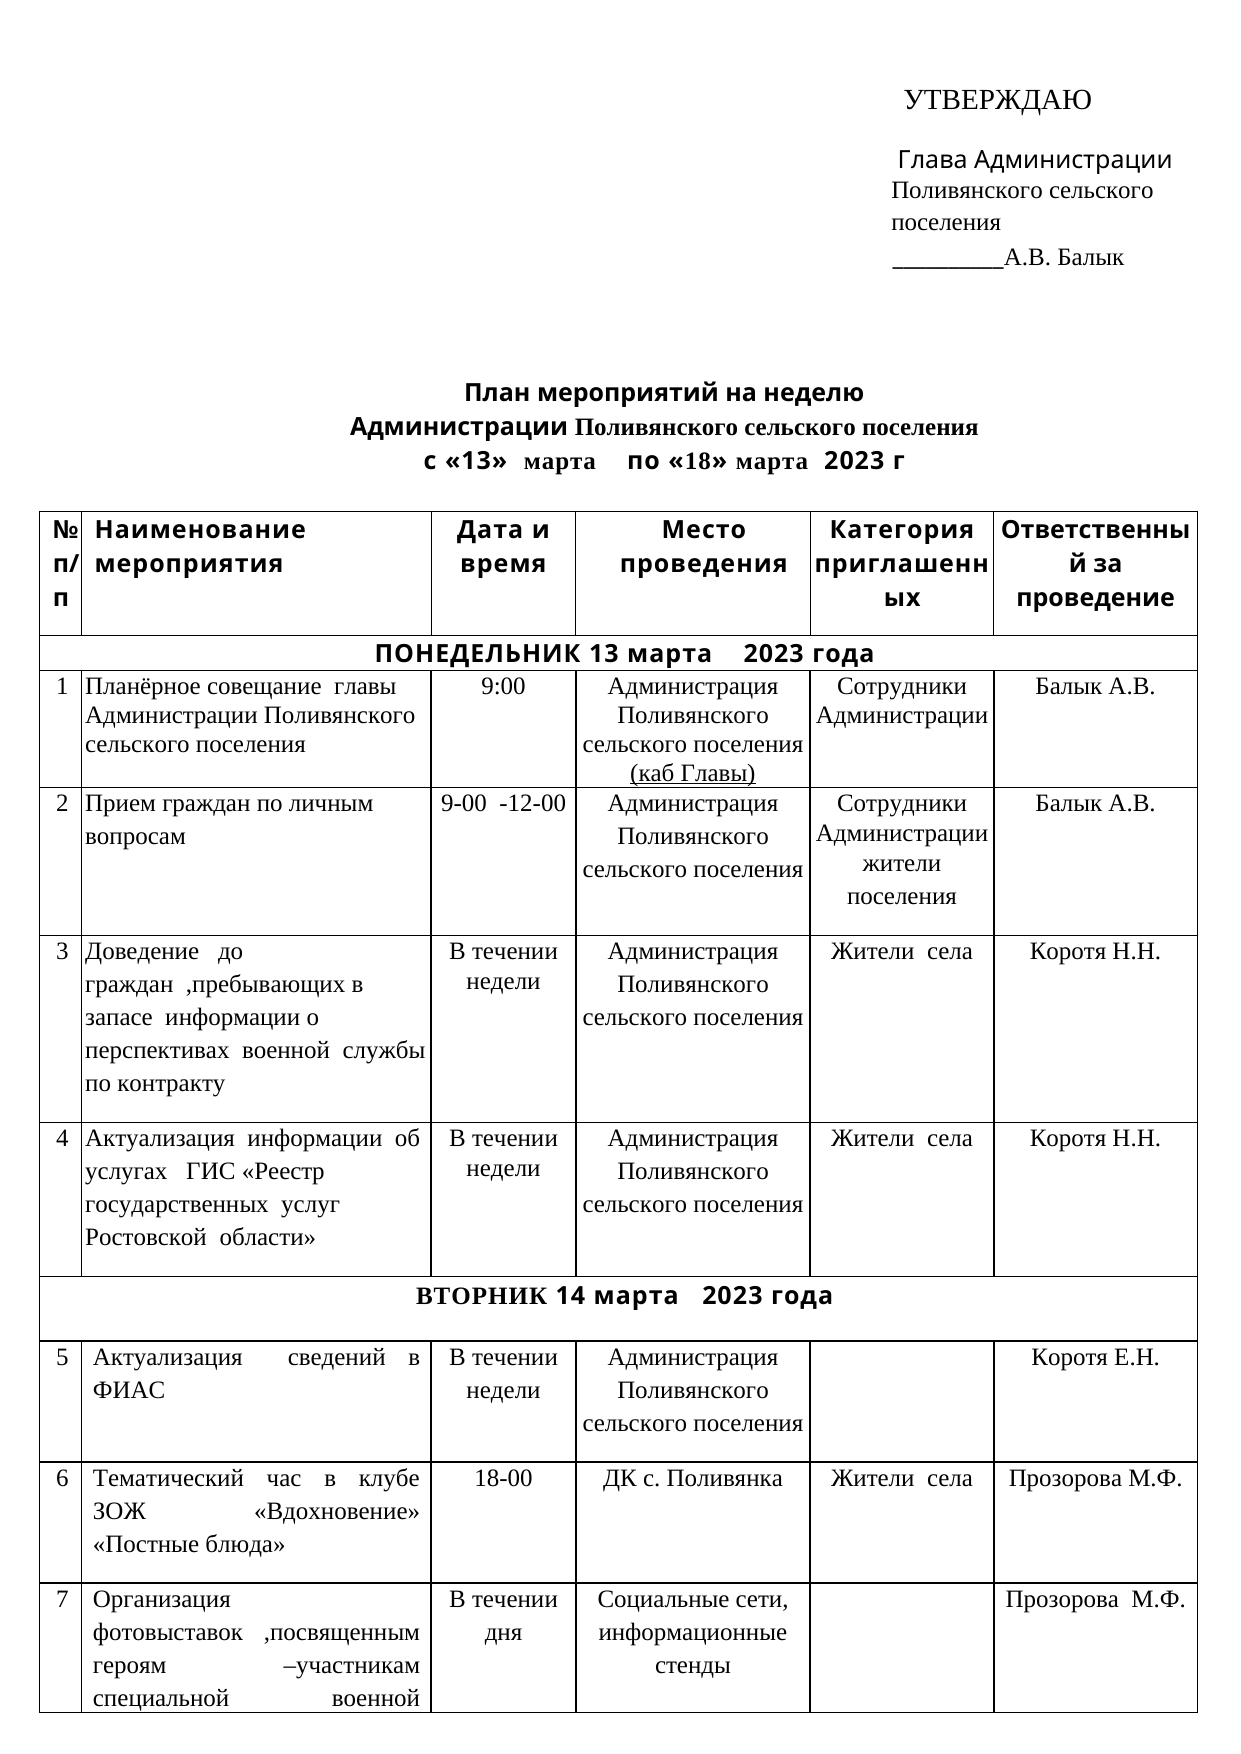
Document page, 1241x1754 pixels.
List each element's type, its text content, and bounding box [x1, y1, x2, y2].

table_cell 3 [40, 936, 81, 1122]
table_cell 4 [40, 1123, 81, 1276]
table_cell В течении недели [432, 1123, 575, 1276]
table_cell Балык А.В. [995, 788, 1197, 934]
table_cell Коротя Н.Н. [995, 936, 1197, 1122]
table_cell Тематический час в клубе ЗОЖ «Вдохновение» «Постные блюда» [82, 1463, 430, 1582]
table_cell Актуализация информации об услугах ГИС «Реестр государственных услуг Ростовской области» [82, 1123, 430, 1276]
table_cell ПОНЕДЕЛЬНИК 13 марта 2023 года [40, 636, 1197, 670]
table_cell Планёрное совещание главы Администрации Поливянского сельского поселения [82, 671, 430, 786]
table_cell Социальные сети, информационные стенды [577, 1584, 809, 1712]
table_header Категория приглашенных [811, 512, 993, 635]
table_cell Сотрудники Администрации [811, 671, 993, 786]
table_cell 7 [40, 1584, 81, 1712]
table_cell Балык А.В. [995, 671, 1197, 786]
table_cell ДК с. Поливянка [577, 1463, 809, 1582]
table_header Место проведения [576, 512, 810, 635]
table_cell 9:00 [432, 671, 575, 786]
table_cell 6 [40, 1463, 81, 1582]
table_cell [811, 1342, 993, 1461]
table_cell [811, 1584, 993, 1712]
table_cell Жители села [811, 1463, 993, 1582]
table_cell 9-00 -12-00 [432, 788, 575, 934]
table_header № п/ п [40, 512, 81, 635]
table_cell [82, 1584, 430, 1712]
table_cell 2 [40, 788, 81, 934]
table_cell Жители села [811, 936, 993, 1122]
table_cell Администрация Поливянского сельского поселения (каб Главы) [577, 671, 809, 786]
table_cell Администрация Поливянского сельского поселения [577, 936, 809, 1122]
table_cell Прием граждан по личным вопросам [82, 788, 430, 934]
table_cell 18-00 [432, 1463, 575, 1582]
table_cell Администрация Поливянского сельского поселения [577, 1342, 809, 1461]
table_cell 1 [40, 671, 81, 786]
text Глава Администрации Поливянского сельского поселения [891, 141, 1234, 238]
text __________А.В. Балык [750, 238, 1234, 272]
table_cell Сотрудники Администрации жители поселения [811, 788, 993, 934]
table_cell Коротя Н.Н. [995, 1123, 1197, 1276]
table_cell 5 [40, 1342, 81, 1461]
text План мероприятий на неделю Администрации Поливянского сельского поселения с «13» марта по «18» марта [94, 374, 1234, 477]
table_cell ВТОРНИК 14 марта 2023 года [40, 1277, 1197, 1340]
table_cell В течении недели [432, 936, 575, 1122]
table_cell Администрация Поливянского сельского поселения [577, 1123, 809, 1276]
subtitle УТВЕРЖДАЮ [94, 82, 1234, 115]
table_cell Жители села [811, 1123, 993, 1276]
table_cell Актуализация сведений в ФИАС [82, 1342, 430, 1461]
table_cell Доведение до граждан ,пребывающих в запасе информации о перспективах военной службы по контракту [82, 936, 430, 1122]
table_header Ответственный за проведение [994, 512, 1197, 635]
table_cell Коротя Е.Н. [995, 1342, 1197, 1461]
table_cell В течении дня [432, 1584, 575, 1712]
table_cell Прозорова М.Ф. [995, 1463, 1197, 1582]
table_cell Администрация Поливянского сельского поселения [577, 788, 809, 934]
table_header Дата и время [432, 512, 575, 635]
table_cell В течении недели [432, 1342, 575, 1461]
table_cell Прозорова М.Ф. [995, 1584, 1197, 1712]
table_header Наименование мероприятия [82, 512, 431, 635]
